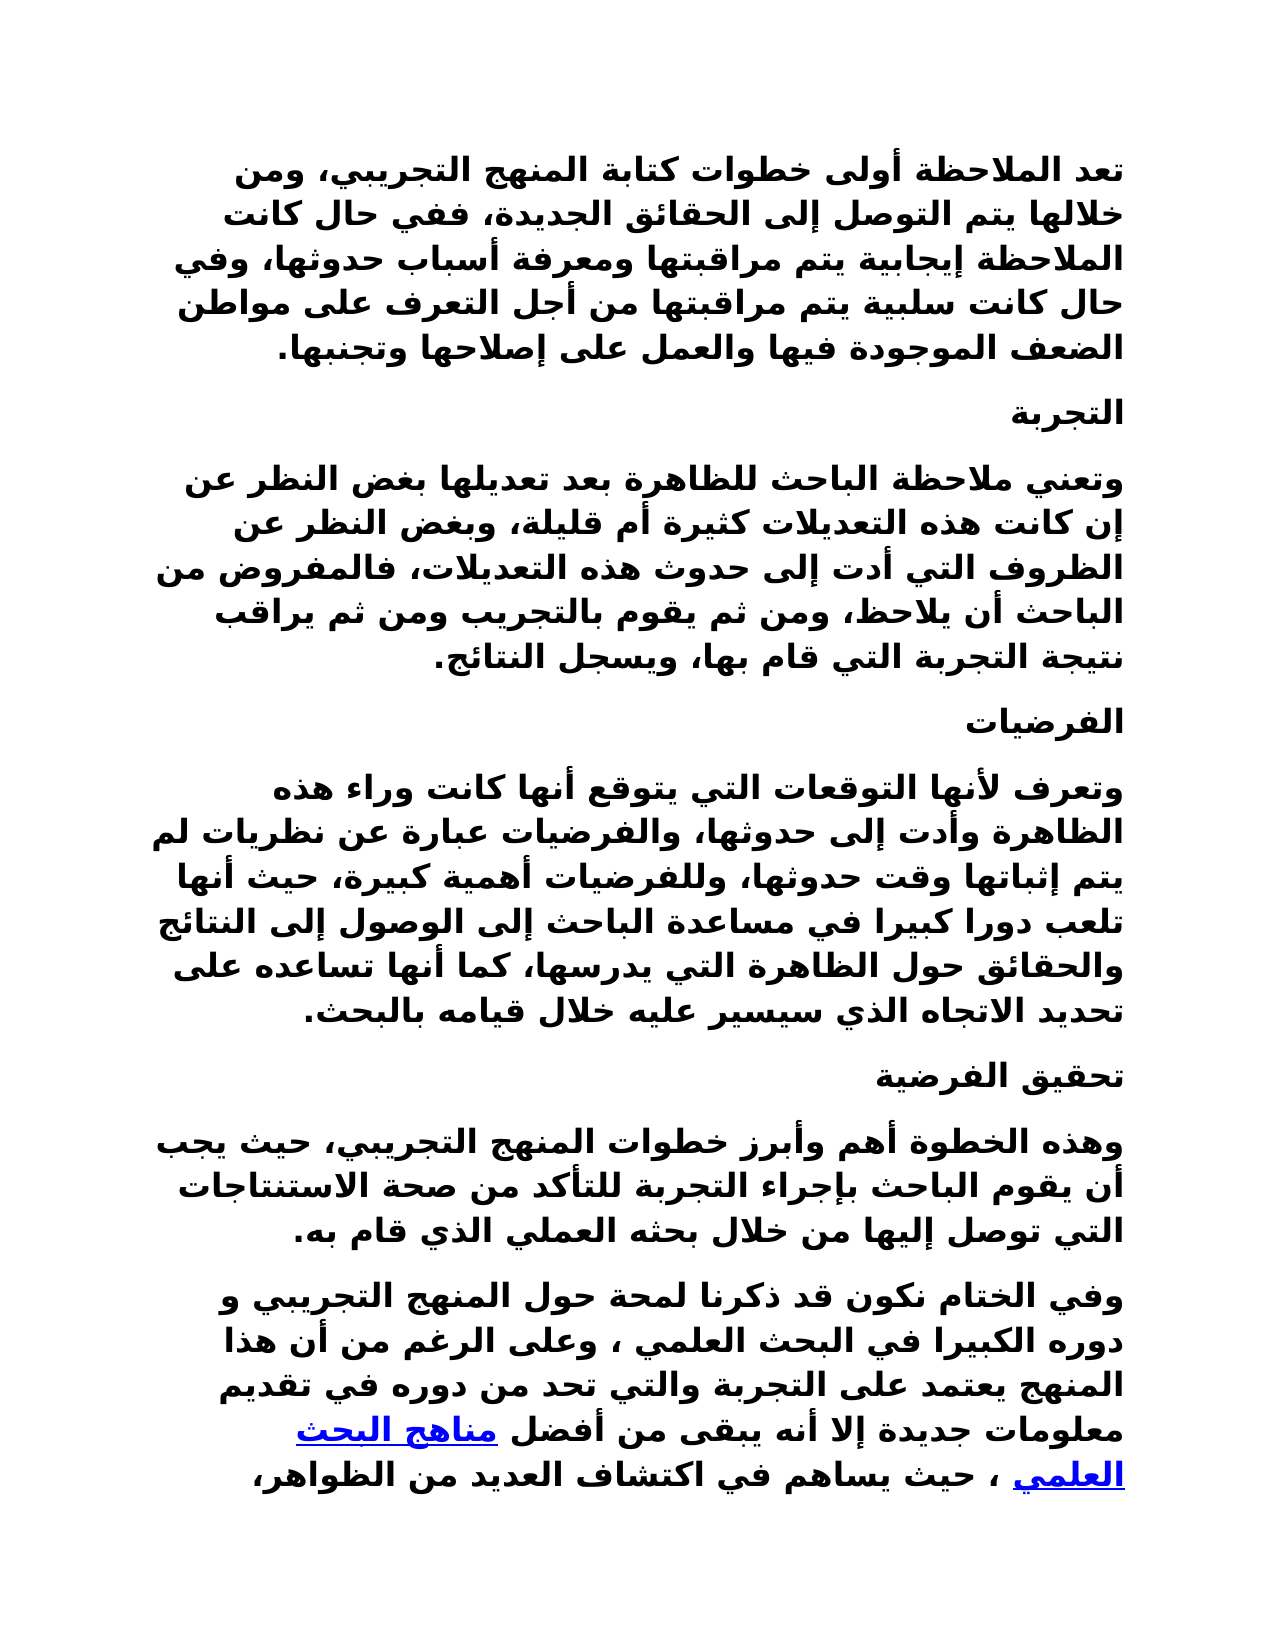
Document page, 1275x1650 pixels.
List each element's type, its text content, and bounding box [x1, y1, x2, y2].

text وتعني ملاحظة الباحث للظاهرة بعد تعديلها بغض النظر عن إن كانت هذه التعديلات كثيرة أم قليلة، وبغض النظر عن الظروف التي أدت إلى حدوث هذه التعديلات، فالمفروض من الباحث أن يلاحظ، ومن ثم يقوم بالتجريب ومن ثم يراقب نتيجة التجربة التي قام بها، ويسجل النتائج. [150, 459, 1125, 676]
text تعد الملاحظة أولى خطوات كتابة المنهج التجريبي، ومن خلالها يتم التوصل إلى الحقائق الجديدة، ففي حال كانت الملاحظة إيجابية يتم مراقبتها ومعرفة أسباب حدوثها، وفي حال كانت سلبية يتم مراقبتها من أجل التعرف على مواطن الضعف الموجودة فيها والعمل على إصلاحها وتجنبها. [150, 150, 1125, 367]
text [150, 1277, 1125, 1494]
text التجربة [150, 394, 1125, 433]
text وهذه الخطوة أهم وأبرز خطوات المنهج التجريبي، حيث يجب أن يقوم الباحث بإجراء التجربة للتأكد من صحة الاستنتاجات التي توصل إليها من خلال بحثه العملي الذي قام به. [150, 1122, 1125, 1250]
text تحقيق الفرضية [150, 1057, 1125, 1096]
text وتعرف لأنها التوقعات التي يتوقع أنها كانت وراء هذه الظاهرة وأدت إلى حدوثها، والفرضيات عبارة عن نظريات لم يتم إثباتها وقت حدوثها، وللفرضيات أهمية كبيرة، حيث أنها تلعب دورا كبيرا في مساعدة الباحث إلى الوصول إلى النتائج والحقائق حول الظاهرة التي يدرسها، كما أنها تساعده على تحديد الاتجاه الذي سيسير عليه خلال قيامه بالبحث. [150, 768, 1125, 1030]
text الفرضيات [150, 703, 1125, 742]
